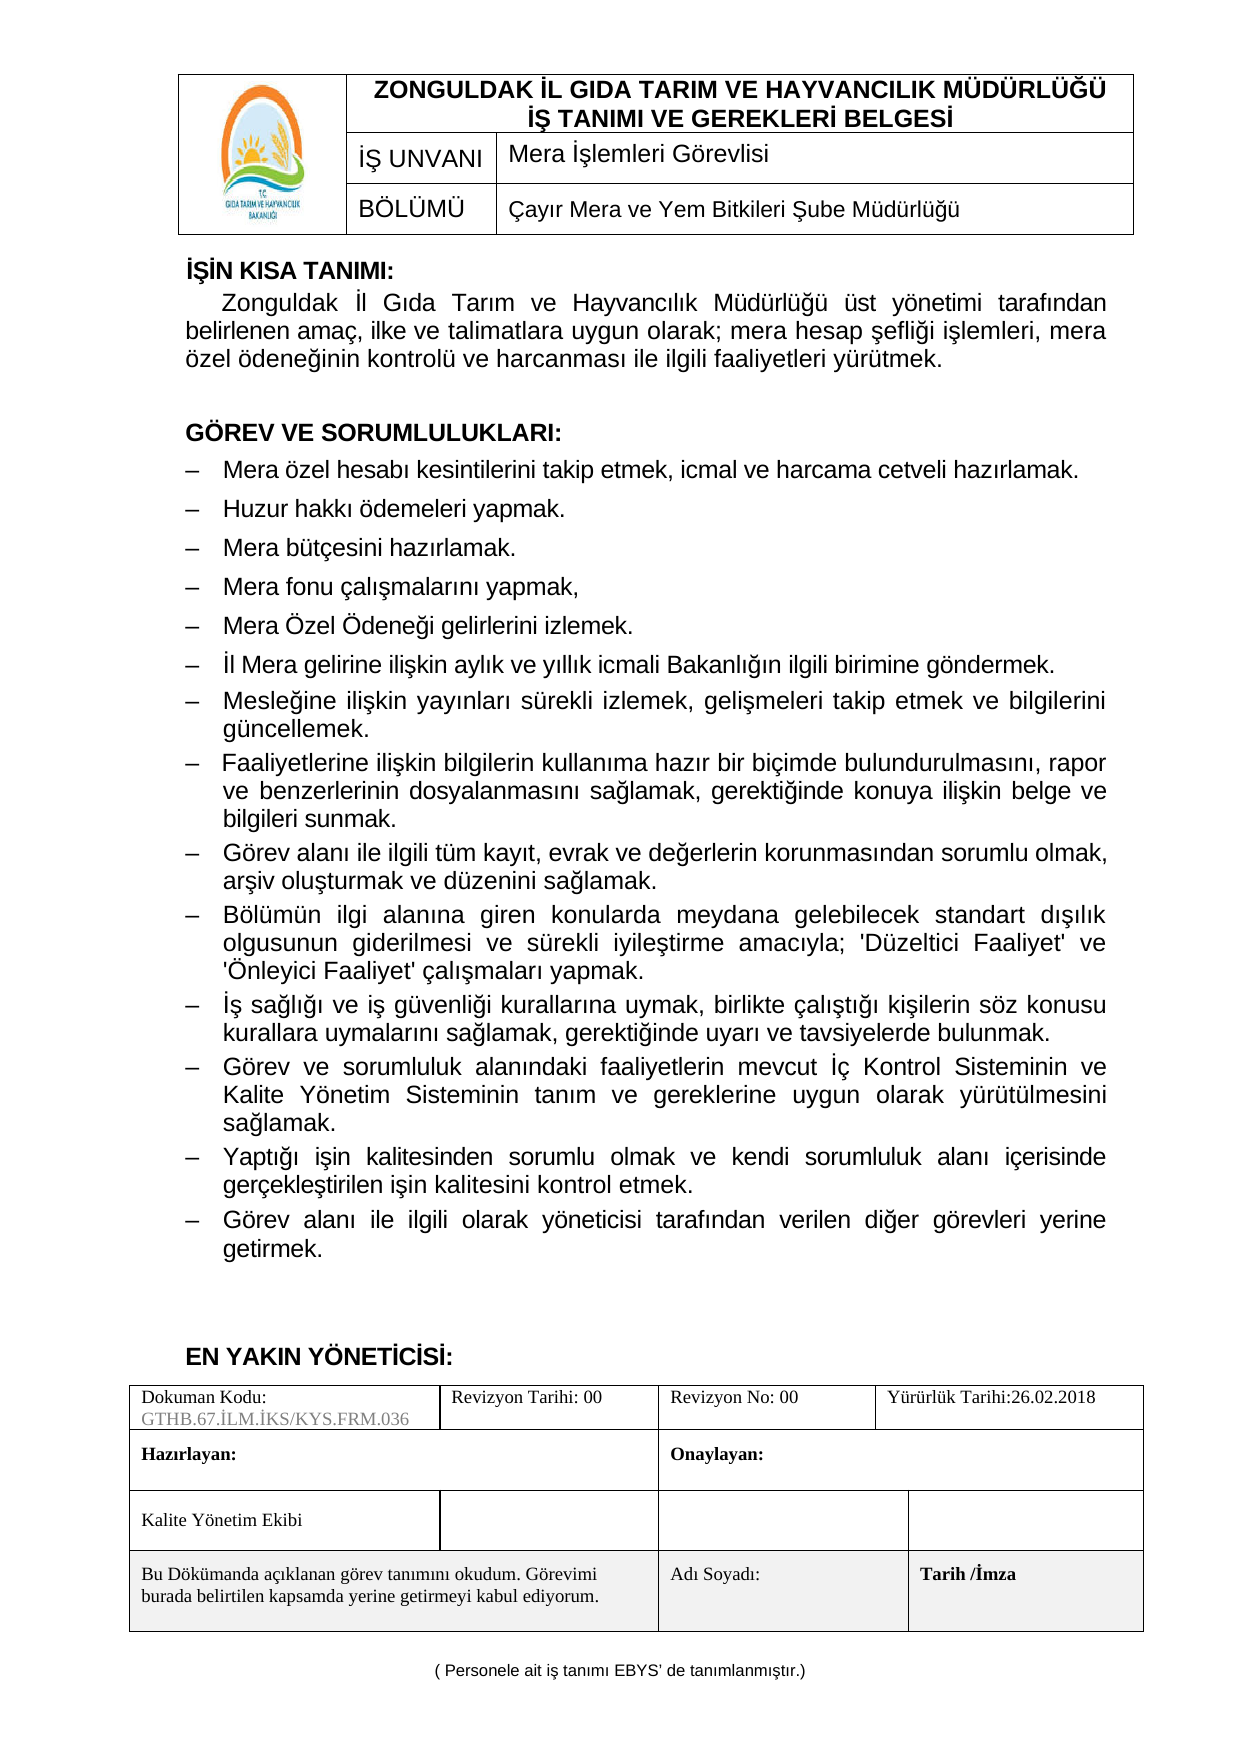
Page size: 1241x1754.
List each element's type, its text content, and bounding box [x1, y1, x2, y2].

text İŞİN KISA TANIMI: [148, 256, 1107, 285]
list Mera Özel Ödeneği gelirlerini izlemek. [185, 603, 1107, 642]
list Mera fonu çalışmalarını yapmak, [185, 564, 1107, 603]
list Görev alanı ile ilgili tüm kayıt, evrak ve değerlerin korunmasından sorumlu olmak, arşiv oluşturmak ve düzenini sağlamak. [185, 839, 1107, 895]
list Görev alanı ile ilgili olarak yöneticisi tarafından verilen diğer görevleri yerine getirmek. [185, 1206, 1107, 1263]
list Mera özel hesabı kesintilerini takip etmek, icmal ve harcama cetveli hazırlamak. [185, 447, 1107, 486]
list Huzur hakkı ödemeleri yapmak. [185, 486, 1107, 525]
list Mesleğine ilişkin yayınları sürekli izlemek, gelişmeleri takip etmek ve bilgilerini güncellemek. [185, 687, 1107, 743]
list Yaptığı işin kalitesinden sorumlu olmak ve kendi sorumluluk alanı içerisinde gerçekleştirilen işin kalitesini kontrol etmek. [185, 1143, 1107, 1199]
list Görev ve sorumluluk alanındaki faaliyetlerin mevcut İç Kontrol Sisteminin ve Kalite Yönetim Sisteminin tanım ve gereklerine uygun olarak yürütülmesini sağlamak. [185, 1053, 1107, 1137]
picture [189, 81, 335, 227]
text EN YAKIN YÖNETİCİSİ: [185, 1342, 1107, 1371]
list Faaliyetlerine ilişkin bilgilerin kullanıma hazır bir biçimde bulundurulmasını, rapor ve benzerlerinin dosyalanmasını sağlamak, gerektiğinde konuya ilişkin belge ve bilgileri sunmak. [185, 749, 1107, 833]
list Bölümün ilgi alanına giren konularda meydana gelebilecek standart dışılık olgusunun giderilmesi ve sürekli iyileştirme amacıyla; 'Düzeltici Faaliyet' ve 'Önleyici Faaliyet' çalışmaları yapmak. [185, 901, 1107, 985]
list İş sağlığı ve iş güvenliği kurallarına uymak, birlikte çalıştığı kişilerin söz konusu kurallara uymalarını sağlamak, gerektiğinde uyarı ve tavsiyelerde bulunmak. [185, 991, 1107, 1047]
list İl Mera gelirine ilişkin aylık ve yıllık icmali Bakanlığın ilgili birimine göndermek. [185, 642, 1107, 681]
text Zonguldak İl Gıda Tarım ve Hayvancılık Müdürlüğü üst yönetimi tarafından belirlenen amaç, ilke ve talimatlara uygun olarak; mera hesap şefliği işlemleri, mera özel ödeneğinin kontrolü ve harcanması ile ilgili faaliyetleri yürütmek. [185, 289, 1107, 373]
text GÖREV VE SORUMLULUKLARI: [185, 418, 1107, 447]
list Mera bütçesini hazırlamak. [185, 525, 1107, 564]
